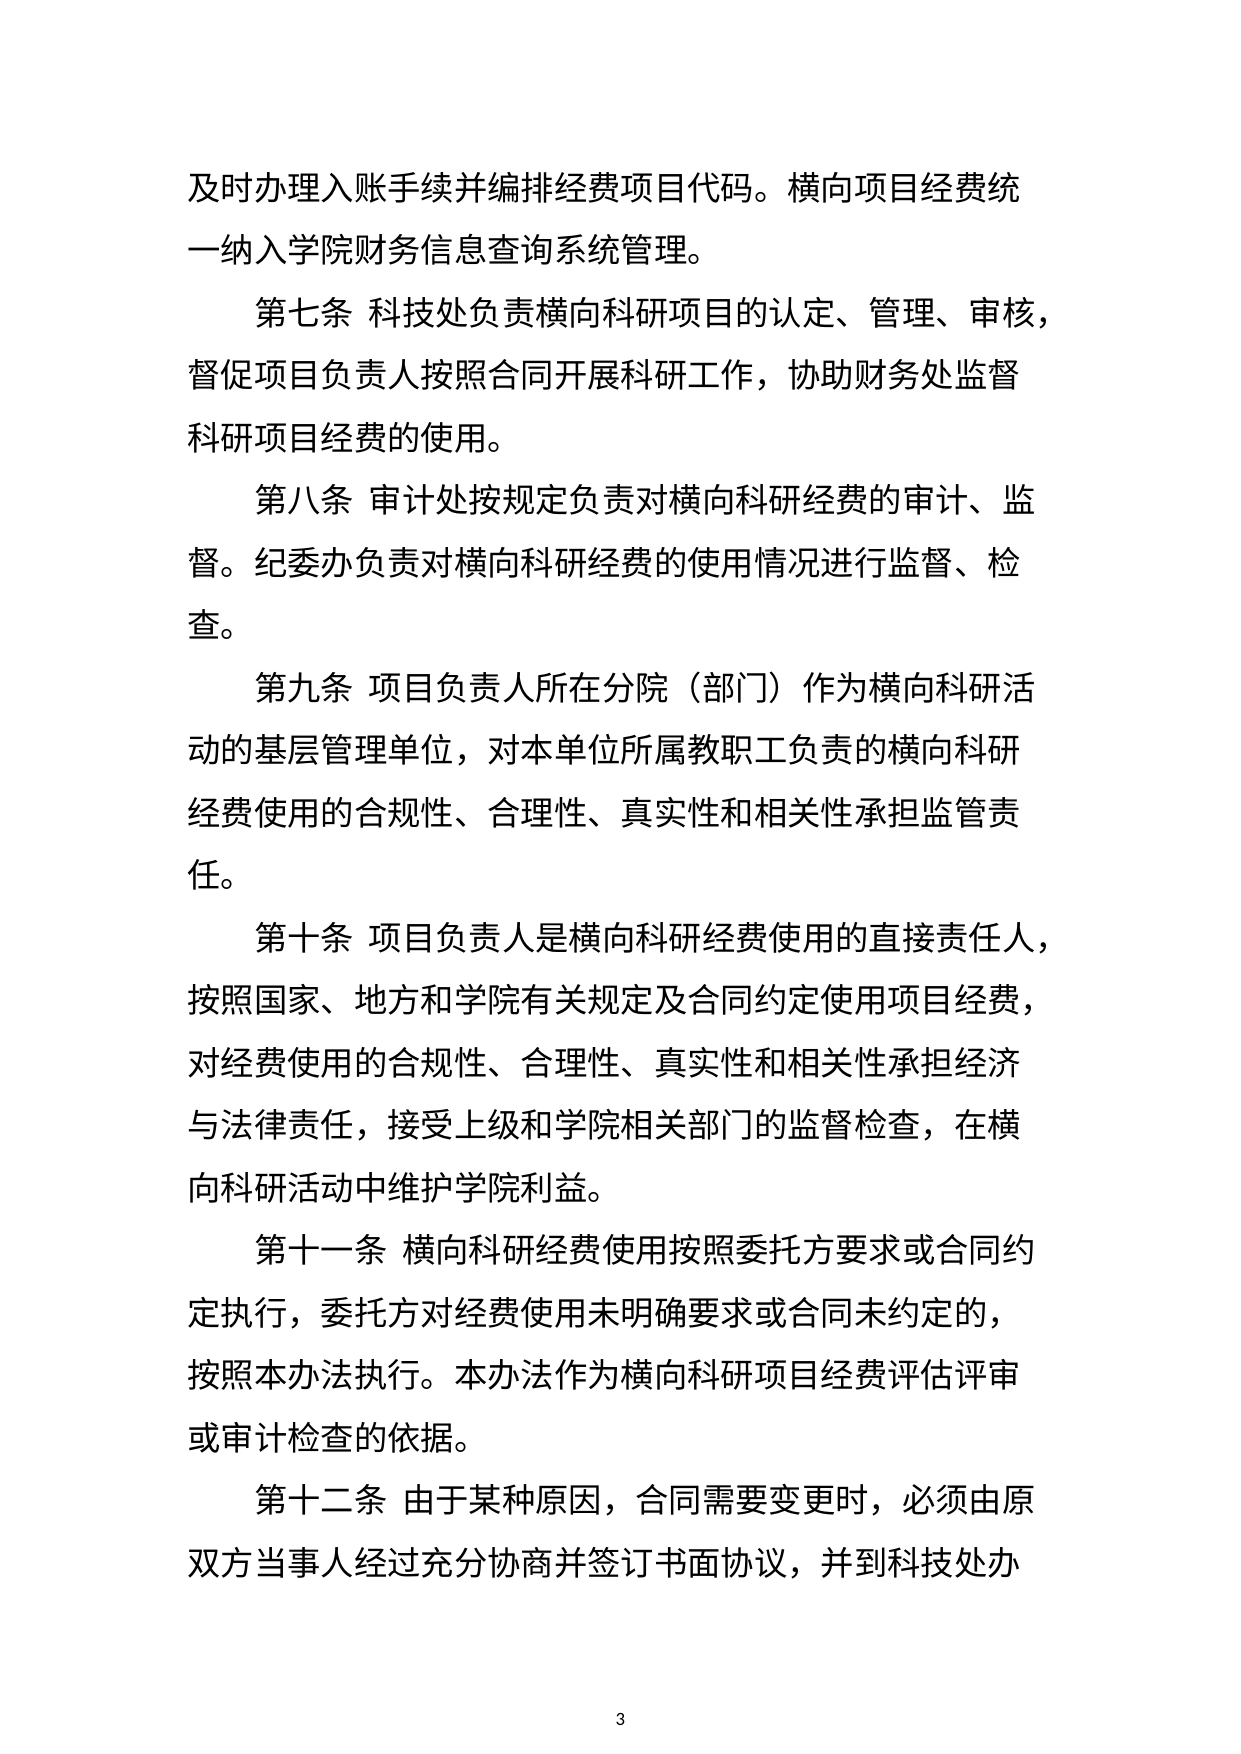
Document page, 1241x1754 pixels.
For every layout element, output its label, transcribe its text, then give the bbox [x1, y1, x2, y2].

text 第七条 科技处负责横向科研项目的认定、管理、审核，督促项目负责人按照合同开展科研工作，协助财务处监督科研项目经费的使用。 [187, 275, 1053, 462]
text 第十一条 横向科研经费使用按照委托方要求或合同约定执行，委托方对经费使用未明确要求或合同未约定的，按照本办法执行。本办法作为横向科研项目经费评估评审或审计检查的依据。 [187, 1212, 1053, 1462]
text 第十条 项目负责人是横向科研经费使用的直接责任人，按照国家、地方和学院有关规定及合同约定使用项目经费，对经费使用的合规性、合理性、真实性和相关性承担经济与法律责任，接受上级和学院相关部门的监督检查，在横向科研活动中维护学院利益。 [187, 900, 1053, 1212]
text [187, 1462, 1053, 1587]
text 第九条 项目负责人所在分院（部门）作为横向科研活动的基层管理单位，对本单位所属教职工负责的横向科研经费使用的合规性、合理性、真实性和相关性承担监管责任。 [187, 650, 1053, 900]
text 第八条 审计处按规定负责对横向科研经费的审计、监督。纪委办负责对横向科研经费的使用情况进行监督、检查。 [187, 462, 1053, 650]
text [187, 150, 1053, 275]
